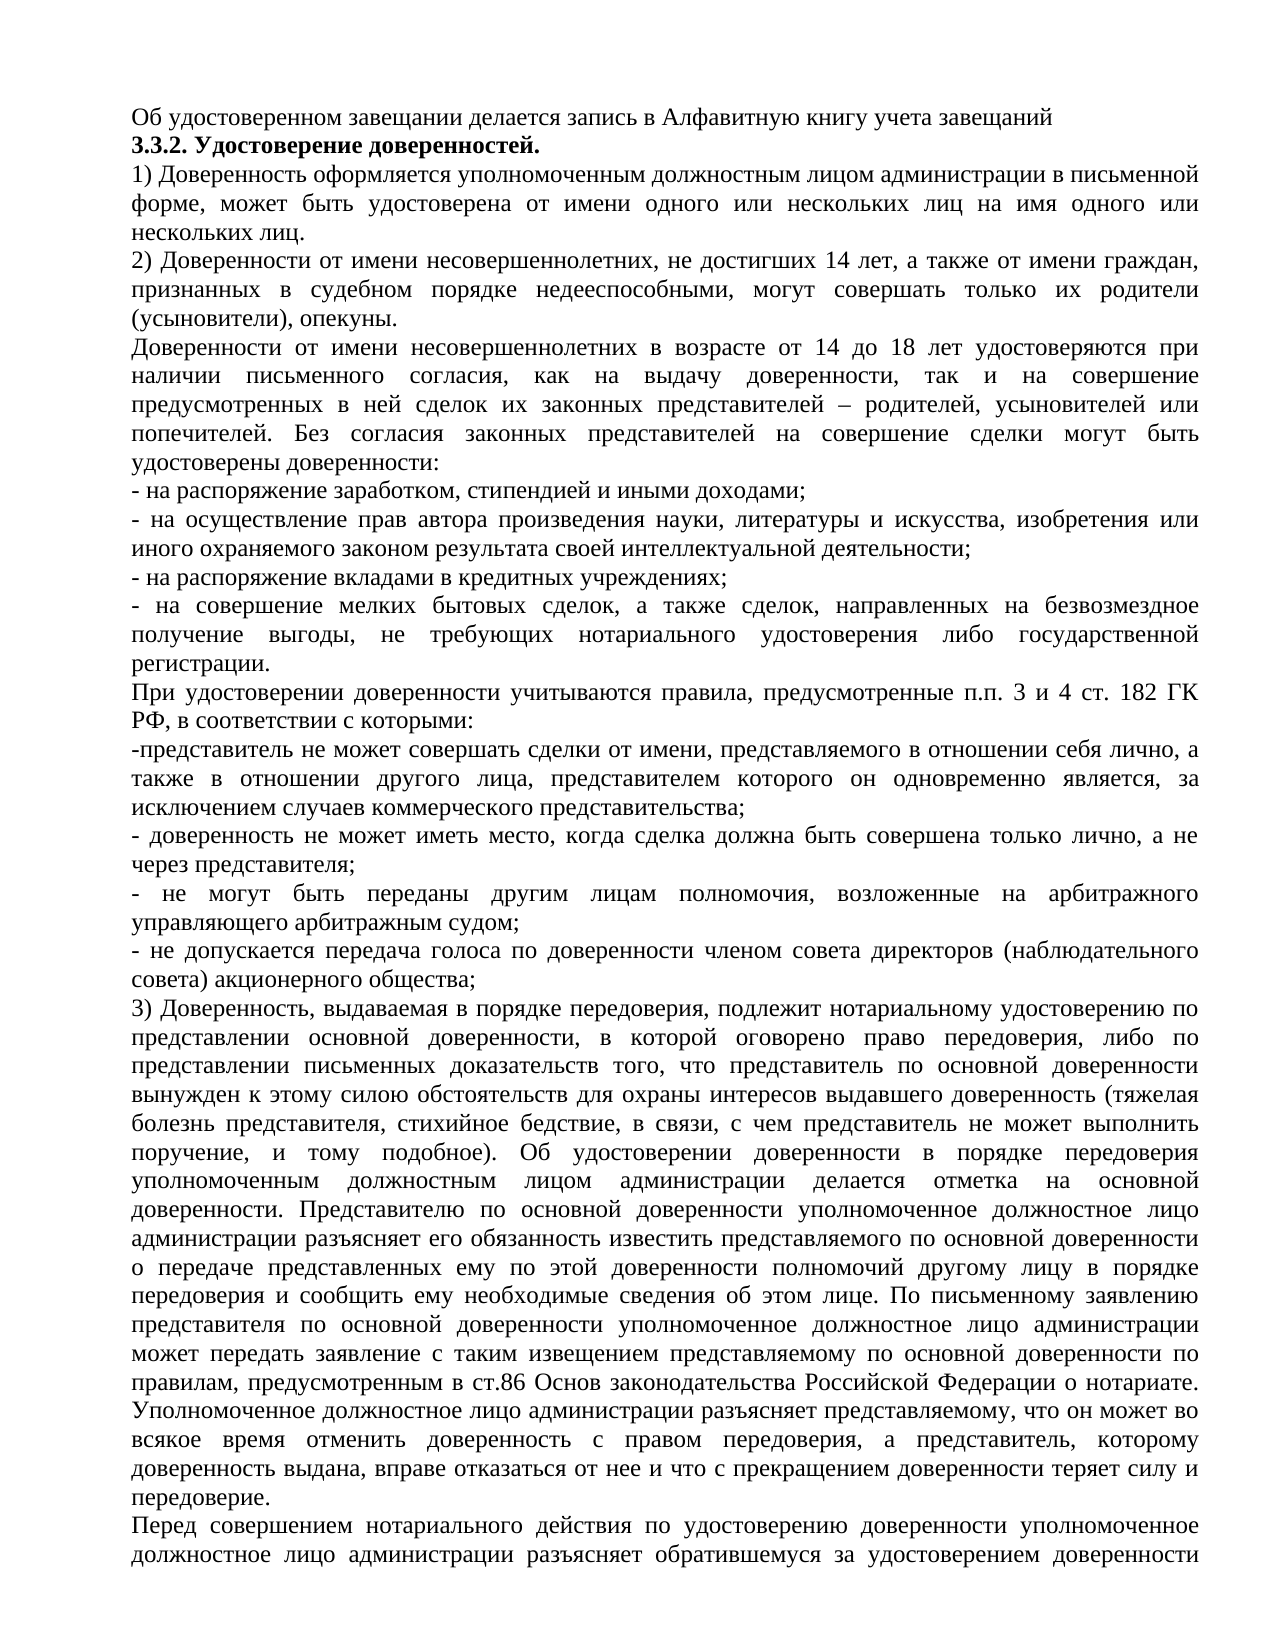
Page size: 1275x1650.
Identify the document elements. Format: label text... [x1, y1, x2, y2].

text 1) Доверенность оформляется уполномоченным должностным лицом администрации в письменной форме, может быть удостоверена от имени одного или нескольких лиц на имя одного или нескольких лиц. [131, 159, 1200, 246]
text При удостоверении доверенности учитываются правила, предусмотренные п.п. 3 и 4 ст. 182 ГК РФ, в соответствии с которыми: [131, 677, 1200, 734]
text -представитель не может совершать сделки от имени, представляемого в отношении себя лично, а также в отношении другого лица, представителем которого он одновременно является, за исключением случаев коммерческого представительства; [131, 734, 1200, 821]
text - на совершение мелких бытовых сделок, а также сделок, направленных на безвозмездное получение выгоды, не требующих нотариального удостоверения либо государственной регистрации. [131, 591, 1200, 677]
text - не допускается передача голоса по доверенности членом совета директоров (наблюдательного совета) акционерного общества; [131, 936, 1200, 993]
text - на распоряжение вкладами в кредитных учреждениях; [131, 562, 1200, 591]
text 3.3.2. Удостоверение доверенностей. [131, 131, 1200, 159]
text - доверенность не может иметь место, когда сделка должна быть совершена только лично, а не через представителя; [131, 821, 1200, 878]
text - не могут быть переданы другим лицам полномочия, возложенные на арбитражного управляющего арбитражным судом; [131, 878, 1200, 936]
text 3) Доверенность, выдаваемая в порядке передоверия, подлежит нотариальному удостоверению по представлении основной доверенности, в которой оговорено право передоверия, либо по представлении письменных доказательств того, что представитель по основной доверенности вынужден к этому силою обстоятельств для охраны интересов выдавшего доверенность (тяжелая болезнь представителя, стихийное бедствие, в связи, с чем представитель не может выполнить поручение, и тому подобное). Об удостоверении доверенности в порядке передоверия уполномоченным должностным лицом администрации делается отметка на основной доверенности. Представителю по основной доверенности уполномоченное должностное лицо администрации разъясняет его обязанность известить представляемого по основной доверенности о передаче представленных ему по этой доверенности полномочий другому лицу в порядке передоверия и сообщить ему необходимые сведения об этом лице. По письменному заявлению представителя по основной доверенности уполномоченное должностное лицо администрации может передать заявление с таким извещением представляемому по основной доверенности по правилам, предусмотренным в ст.86 Основ законодательства Российской Федерации о нотариате. Уполномоченное должностное лицо администрации разъясняет представляемому, что он может во всякое время отменить доверенность с правом передоверия, а представитель, которому доверенность выдана, вправе отказаться от нее и что с прекращением доверенности теряет силу и передоверие. [131, 993, 1200, 1511]
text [131, 1511, 1200, 1568]
text Об удостоверенном завещании делается запись в Алфавитную книгу учета завещаний [131, 102, 1200, 131]
text - на осуществление прав автора произведения науки, литературы и искусства, изобретения или иного охраняемого законом результата своей интеллектуальной деятельности; [131, 504, 1200, 562]
text - на распоряжение заработком, стипендией и иными доходами; [131, 476, 1200, 504]
text 2) Доверенности от имени несовершеннолетних, не достигших 14 лет, а также от имени граждан, признанных в судебном порядке недееспособными, могут совершать только их родители (усыновители), опекуны. [131, 246, 1200, 332]
text Доверенности от имени несовершеннолетних в возрасте от 14 до 18 лет удостоверяются при наличии письменного согласия, как на выдачу доверенности, так и на совершение предусмотренных в ней сделок их законных представителей – родителей, усыновителей или попечителей. Без согласия законных представителей на совершение сделки могут быть удостоверены доверенности: [131, 332, 1200, 476]
